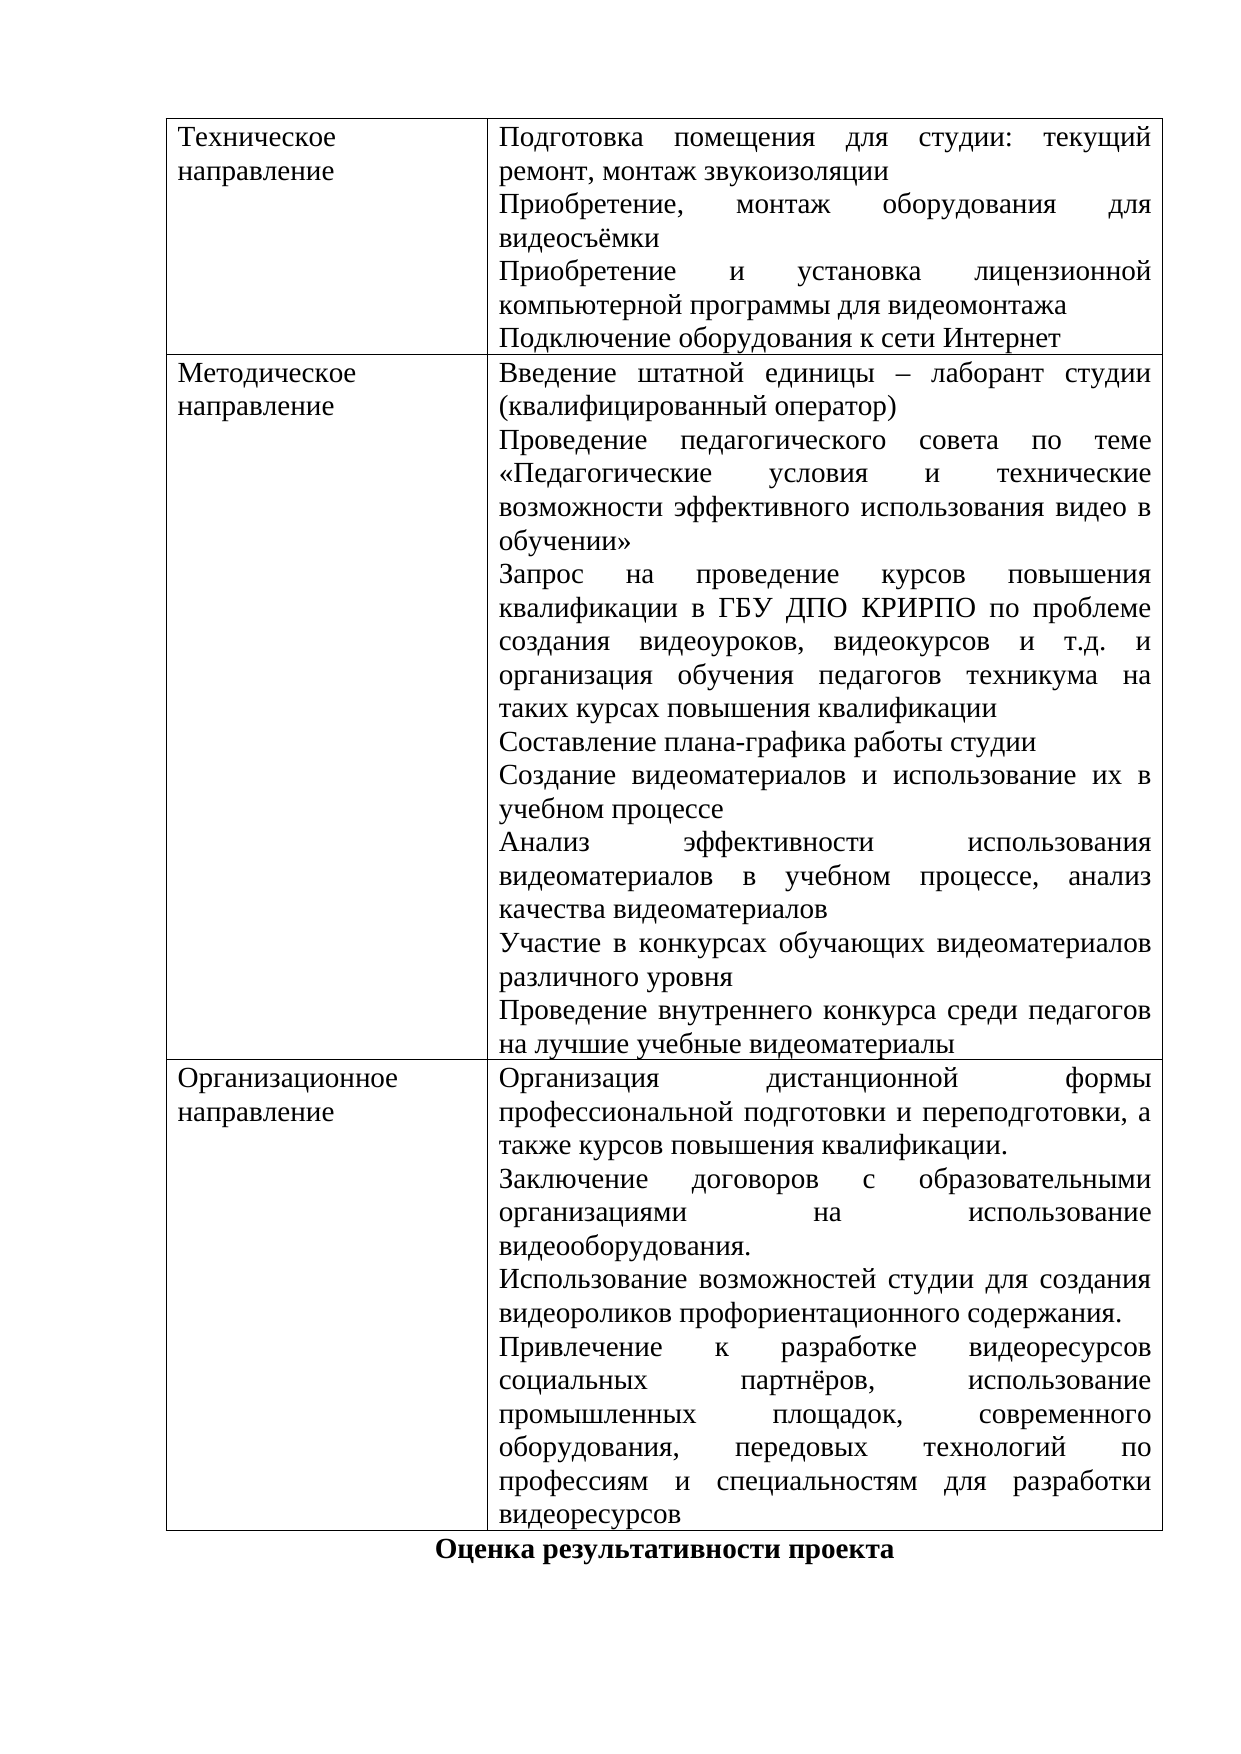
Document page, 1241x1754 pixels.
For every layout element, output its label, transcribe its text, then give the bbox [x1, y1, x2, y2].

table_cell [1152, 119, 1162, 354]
text Оценка результативности проекта [177, 1531, 1152, 1564]
table_cell Организационное направление [167, 1060, 487, 1530]
table_cell Методическое направление [167, 355, 487, 1059]
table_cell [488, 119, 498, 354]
table_cell Организация дистанционной формы профессиональной подготовки и переподготовки, а также курсов повышения квалификации. Заключение договоров с образовательными организациями на использование видеооборудования. Использование возможностей студии для создания видеороликов профориентационного содержания. Привлечение к разработке видеоресурсов социальных партнёров, использование промышленных площадок, современного оборудования, передовых технологий по профессиям и специальностям для разработки видеоресурсов [488, 1060, 1162, 1530]
table_cell Введение штатной единицы – лаборант студии (квалифицированный оператор) Проведение педагогического совета по теме «Педагогические условия и технические возможности эффективного использования видео в обучении» Запрос на проведение курсов повышения квалификации в ГБУ ДПО КРИРПО по проблеме создания видеоуроков, видеокурсов и т.д. и организация обучения педагогов техникума на таких курсах повышения квалификации Составление плана-графика работы студии Создание видеоматериалов и использование их в учебном процессе Анализ эффективности использования видеоматериалов в учебном процессе, анализ качества видеоматериалов Участие в конкурсах обучающих видеоматериалов различного уровня Проведение внутреннего конкурса среди педагогов на лучшие учебные видеоматериалы [488, 355, 1162, 1059]
table_cell Техническое направление [167, 119, 487, 354]
